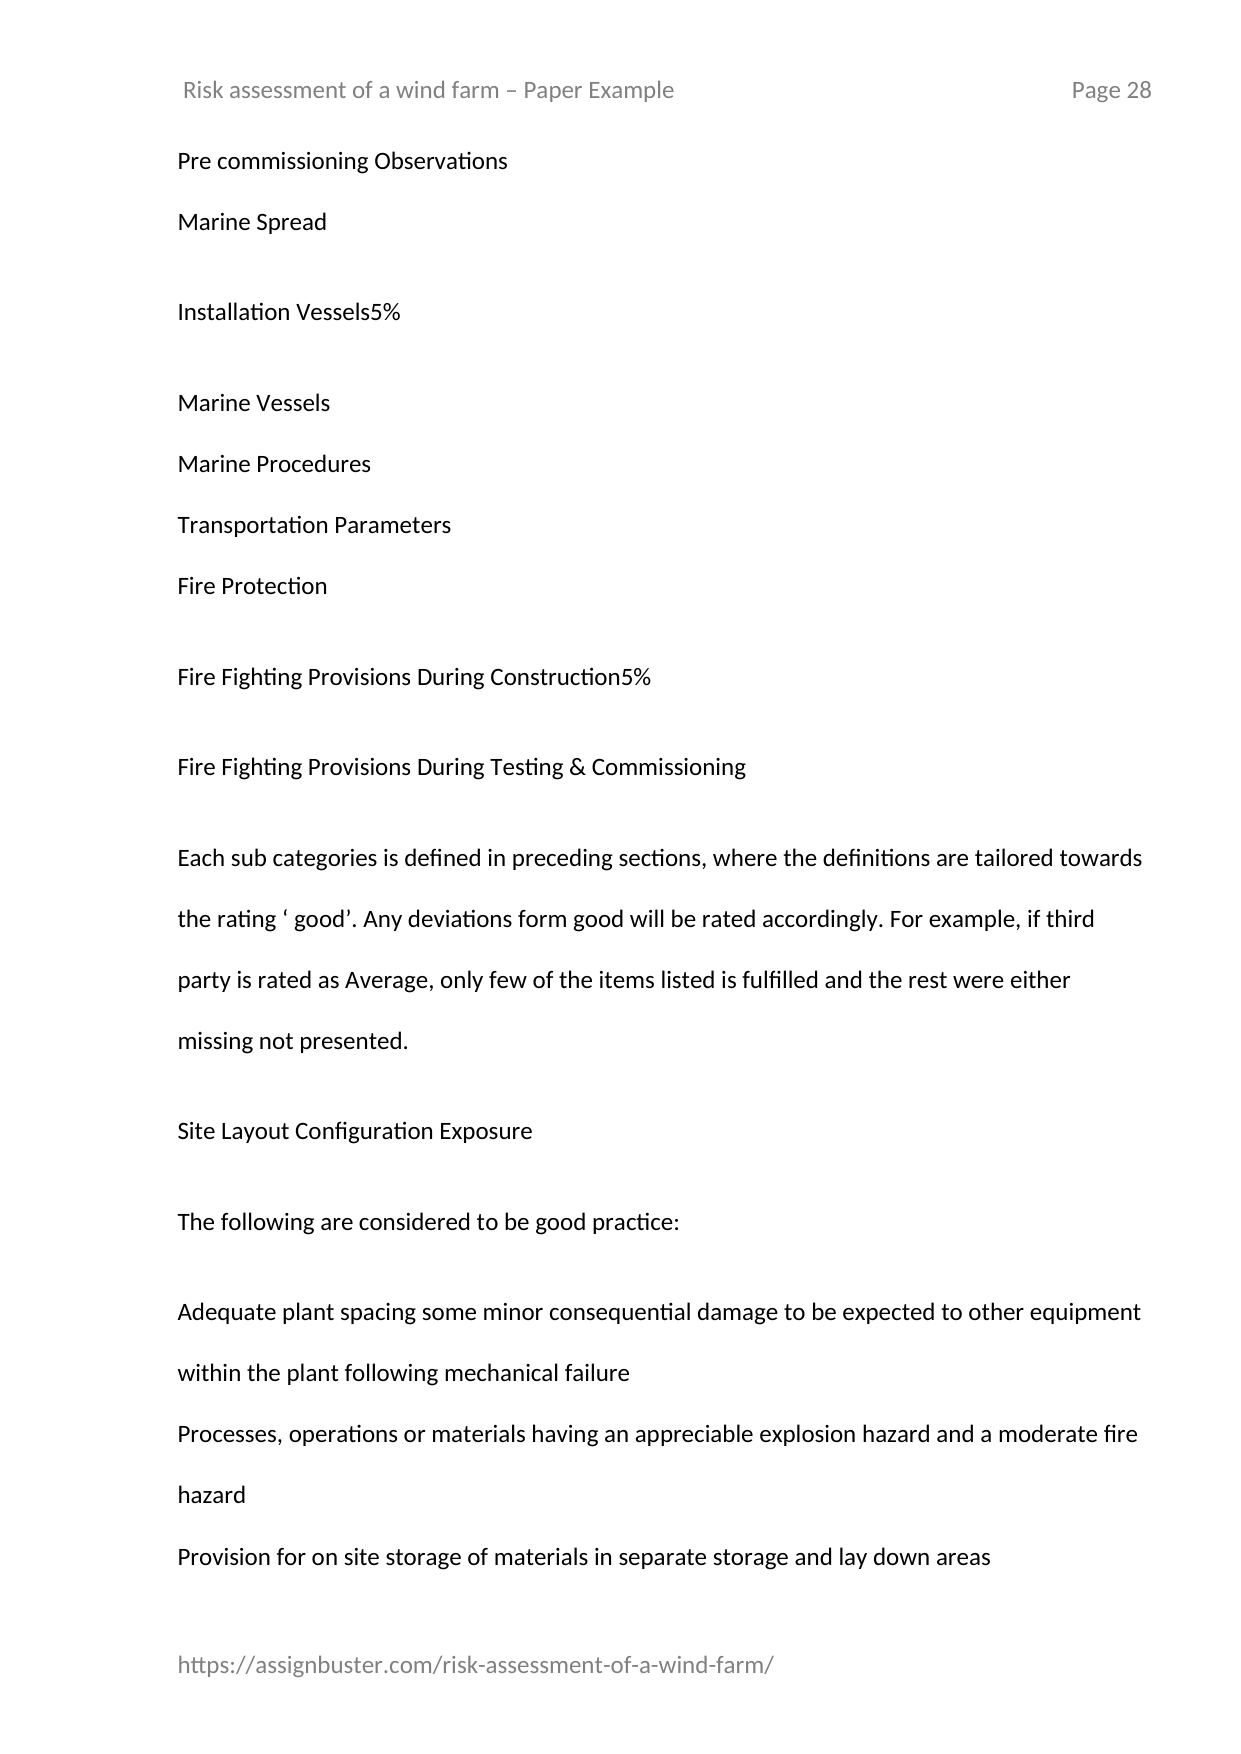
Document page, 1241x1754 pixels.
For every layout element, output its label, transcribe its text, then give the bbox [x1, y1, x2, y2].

text Installation Vessels5% [177, 297, 1152, 327]
text Fire Fighting Provisions During Construction5% [177, 661, 1152, 691]
text Each sub categories is defined in preceding sections, where the definitions are tailored towards the rating ‘ good’. Any deviations form good will be rated accordingly. For example, if third party is rated as Average, only few of the items listed is fulfilled and the rest were either missing not presented. [177, 842, 1152, 1055]
text The following are considered to be good practice: [177, 1206, 1152, 1236]
text Marine Vessels Marine Procedures Transportation Parameters Fire Protection [177, 387, 1152, 601]
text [177, 1296, 1152, 1571]
text Site Layout Configuration Exposure [177, 1115, 1152, 1146]
text Fire Fighting Provisions During Testing & Commissioning [177, 751, 1152, 782]
text Pre commissioning Observations Marine Spread [177, 145, 1152, 237]
